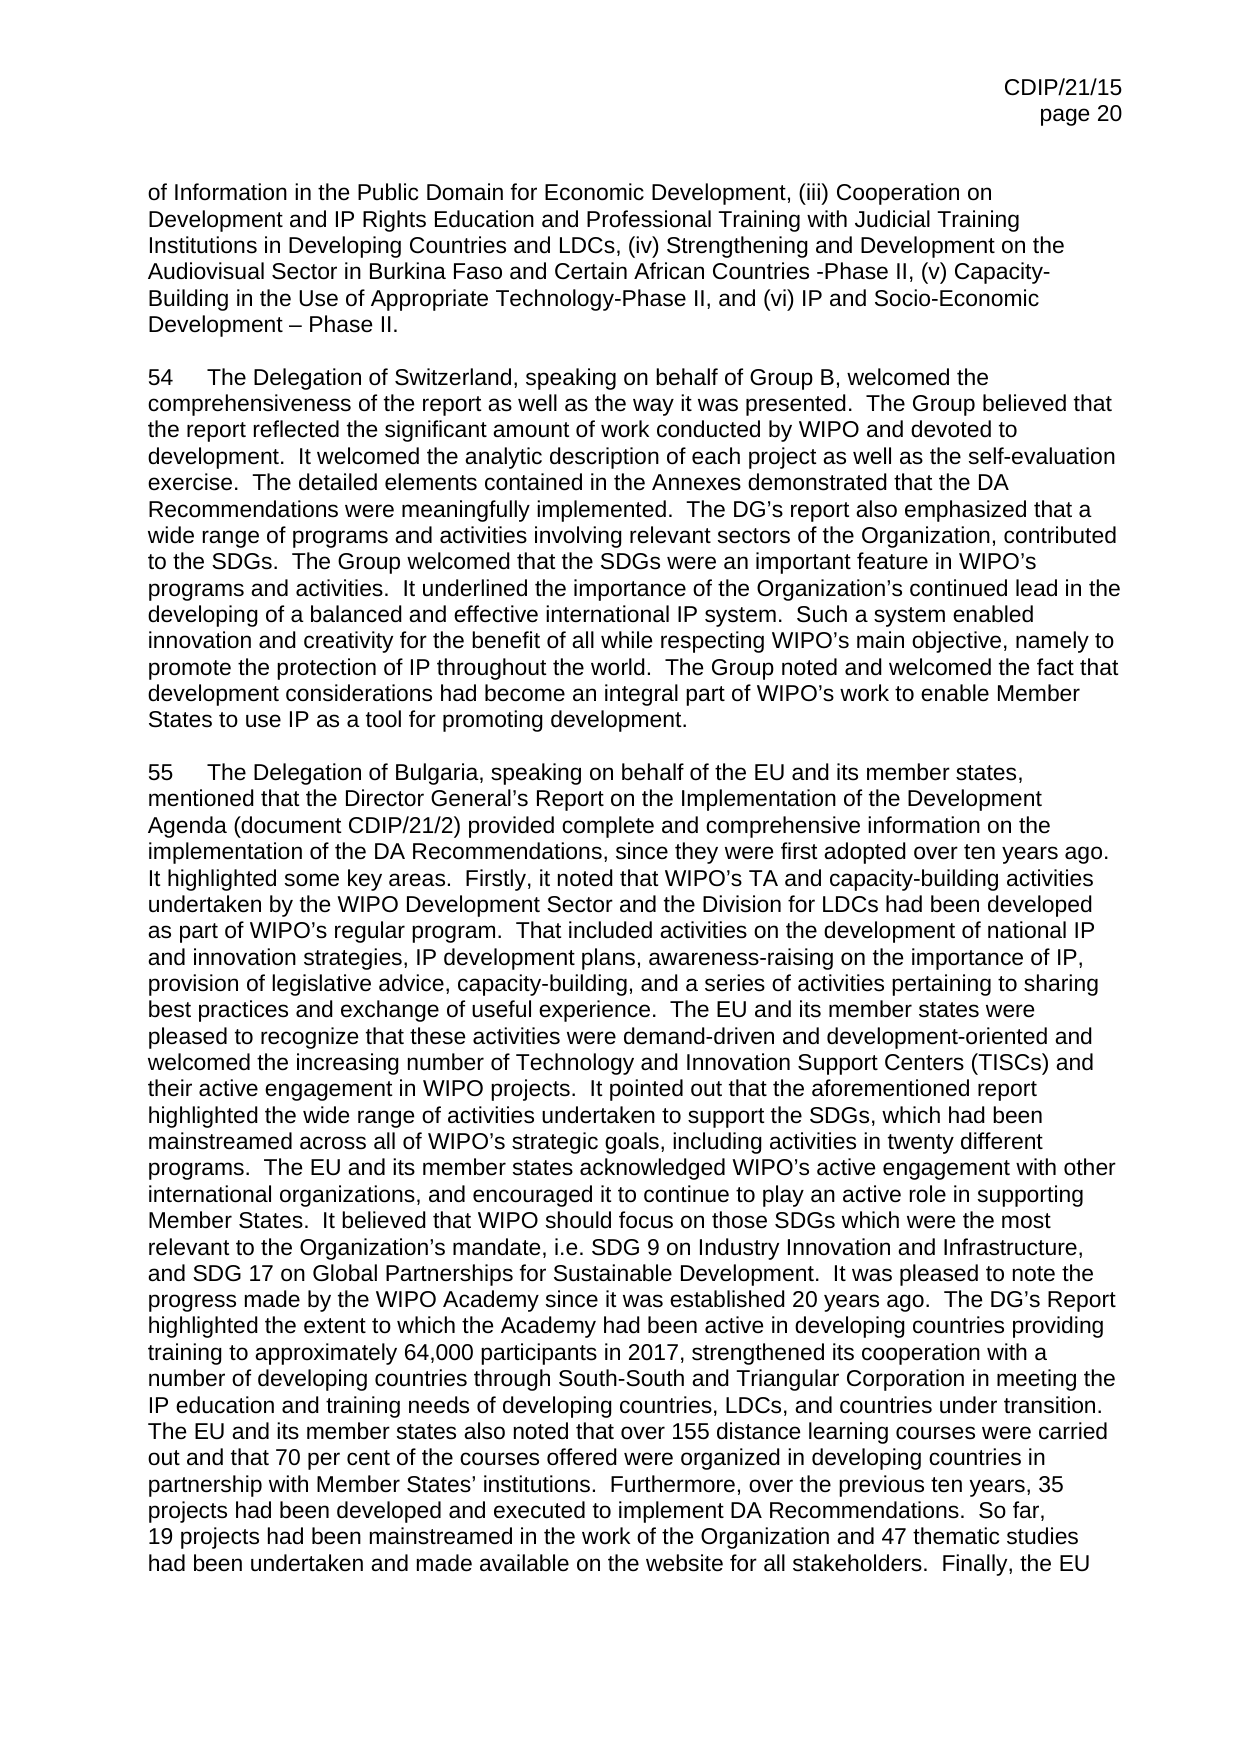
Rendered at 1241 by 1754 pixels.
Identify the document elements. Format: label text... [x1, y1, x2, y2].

text The Delegation of Switzerland, speaking on behalf of Group B, welcomed the comprehensiveness of the report as well as the way it was presented. The Group believed that the report reflected the significant amount of work conducted by WIPO and devoted to development. It welcomed the analytic description of each project as well as the self-evaluation exercise. The detailed elements contained in the Annexes demonstrated that the DA Recommendations were meaningfully implemented. The DG’s report also emphasized that a wide range of programs and activities involving relevant sectors of the Organization, contributed to the SDGs. The Group welcomed that the SDGs were an important feature in WIPO’s programs and activities. It underlined the importance of the Organization’s continued lead in the developing of a balanced and effective international IP system. Such a system enabled innovation and creativity for the benefit of all while respecting WIPO’s main objective, namely to promote the protection of IP throughout the world. The Group noted and welcomed the fact that development considerations had become an integral part of WIPO’s work to enable Member States to use IP as a tool for promoting development. [148, 364, 1122, 733]
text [148, 179, 1122, 337]
